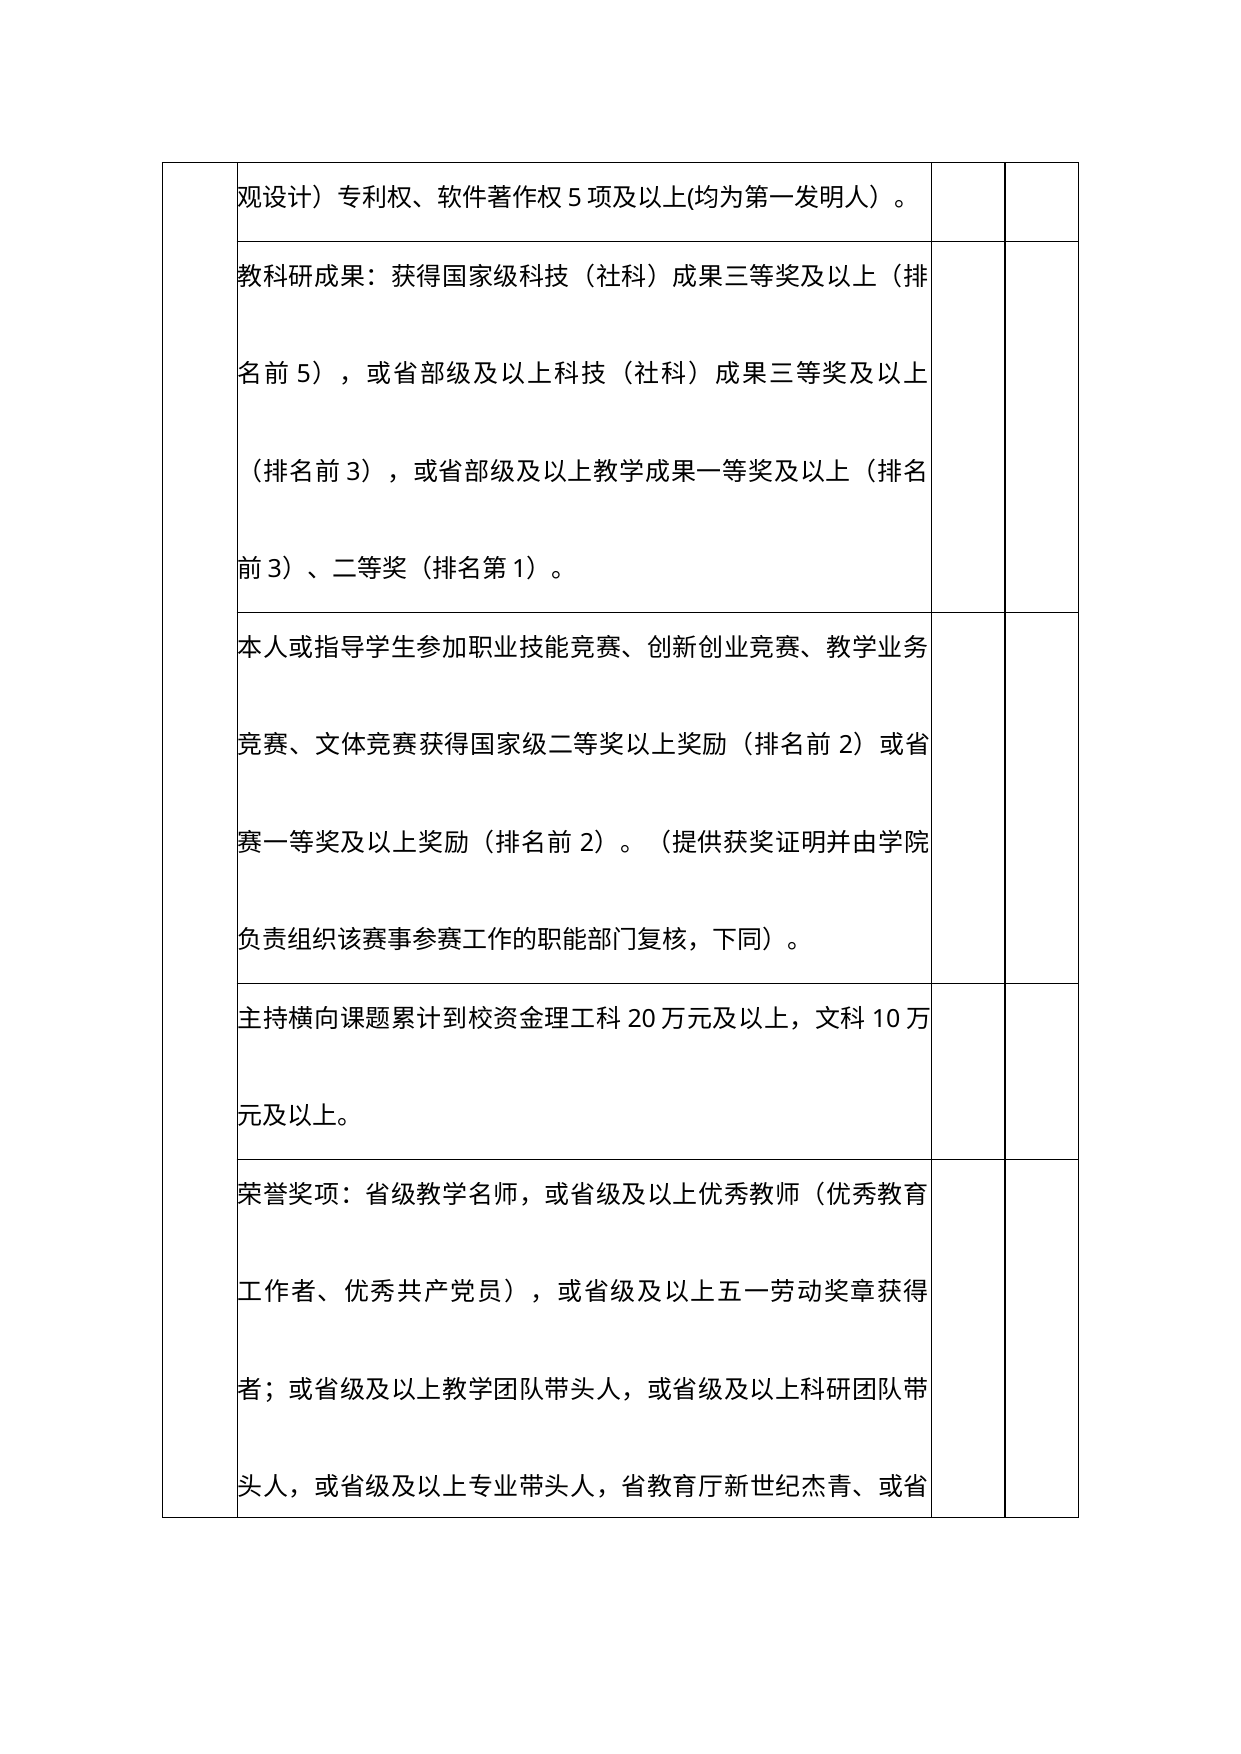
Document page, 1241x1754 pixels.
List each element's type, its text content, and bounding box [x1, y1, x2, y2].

table_cell 主持横向课题累计到校资金理工科20万元及以上，文科10万元及以上。 [238, 984, 931, 1159]
table_cell 教科研成果：获得国家级科技（社科）成果三等奖及以上（排名前5），或省部级及以上科技（社科）成果三等奖及以上（排名前3），或省部级及以上教学成果一等奖及以上（排名前3）、二等奖（排名第1）。 [238, 242, 931, 612]
table_cell [932, 1160, 1004, 1517]
table_cell [1006, 1160, 1078, 1517]
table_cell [238, 1160, 931, 1517]
table_cell [932, 163, 1004, 241]
table_cell [1006, 242, 1078, 612]
table_cell [1006, 613, 1078, 983]
table_cell [932, 984, 1004, 1159]
table_cell [1006, 984, 1078, 1159]
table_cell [238, 163, 931, 241]
table_cell 本人或指导学生参加职业技能竞赛、创新创业竞赛、教学业务竞赛、文体竞赛获得国家级二等奖以上奖励（排名前2）或省赛一等奖及以上奖励（排名前2）。（提供获奖证明并由学院负责组织该赛事参赛工作的职能部门复核，下同）。 [238, 613, 931, 983]
table_cell [932, 242, 1004, 612]
table_cell [932, 613, 1004, 983]
table_cell [1006, 163, 1078, 241]
